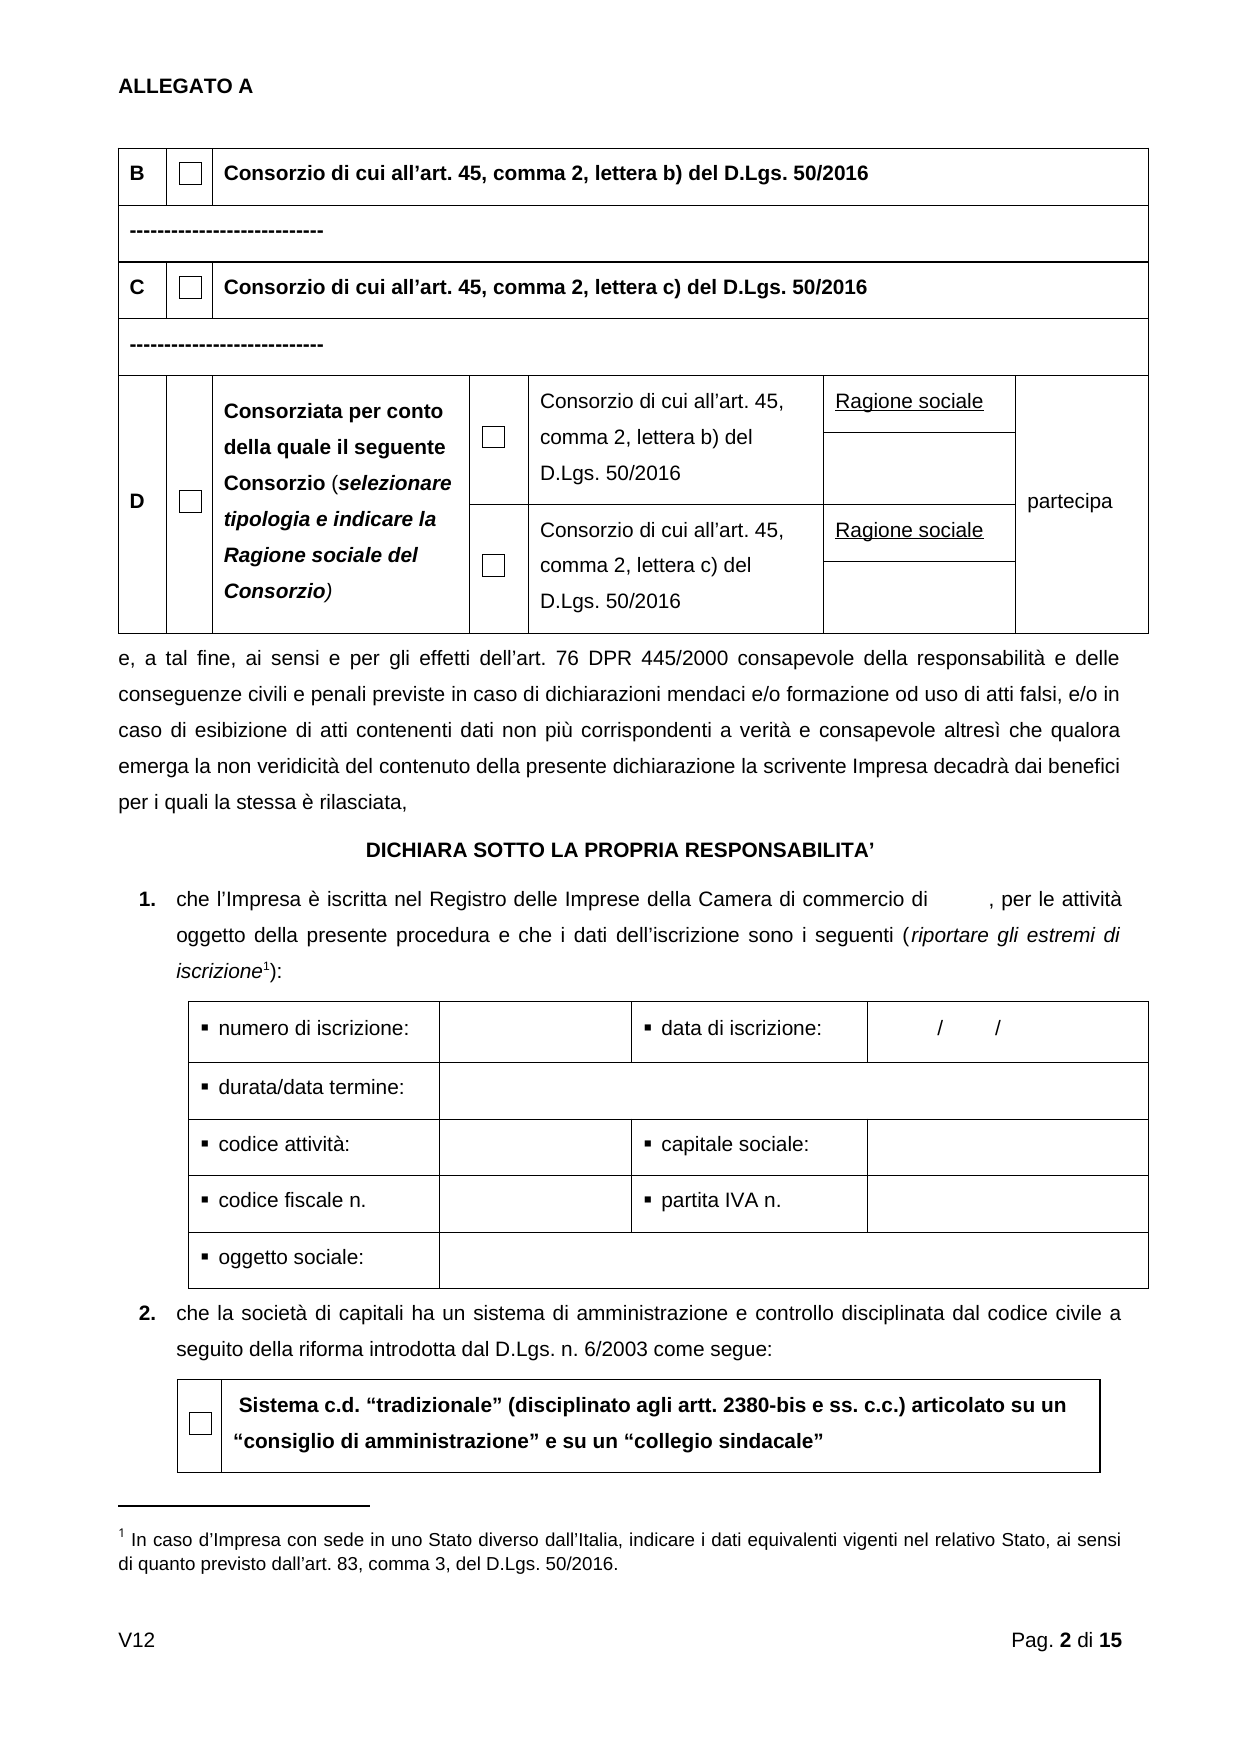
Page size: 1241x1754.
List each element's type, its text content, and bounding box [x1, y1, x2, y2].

table_cell capitale sociale: [632, 1120, 867, 1175]
table_header [178, 1380, 221, 1472]
list che la società di capitali ha un sistema di amministrazione e controllo disciplinata dal codice civile a seguito della riforma introdotta dal D.Lgs. n. 6/2003 come segue: [139, 1301, 1122, 1361]
table_cell Consorzio di cui all’art. 45, comma 2, lettera c) del D.Lgs. 50/2016 [213, 263, 1148, 318]
table_cell [167, 263, 212, 318]
table_header data di iscrizione: [632, 1002, 867, 1062]
table_cell ---------------------------- [119, 206, 1148, 261]
table_cell [470, 505, 528, 633]
table_cell [440, 1063, 1148, 1118]
table_cell Consorzio di cui all’art. 45, comma 2, lettera b) del D.Lgs. 50/2016 [529, 376, 823, 504]
table_cell codice fiscale n. [189, 1176, 439, 1232]
table_header / / [868, 1002, 1148, 1062]
table_cell Ragione sociale [824, 505, 1015, 561]
text DICHIARA SOTTO LA PROPRIA RESPONSABILITA’ [118, 838, 1122, 862]
table_cell [440, 1233, 1148, 1288]
table_cell [470, 376, 528, 504]
table_header numero di iscrizione: [189, 1002, 439, 1062]
table_header Sistema c.d. “tradizionale” (disciplinato agli artt. 2380-bis e ss. c.c.) articolato su un “consiglio di amministrazione” e su un “collegio sindacale” [222, 1380, 1099, 1472]
table_cell durata/data termine: [189, 1063, 439, 1118]
table_cell partita IVA n. [632, 1176, 867, 1232]
table_cell C [119, 263, 166, 318]
table_cell [167, 149, 212, 204]
table_cell oggetto sociale: [189, 1233, 439, 1288]
list che l’Impresa è iscritta nel Registro delle Imprese della Camera di commercio di , per le attività oggetto della presente procedura e che i dati dell’iscrizione sono i seguenti (riportare gli estremi di iscrizione): [139, 887, 1122, 983]
table_cell Consorziata per conto della quale il seguente Consorzio (selezionare tipologia e indicare la Ragione sociale del Consorzio) [213, 376, 469, 633]
table_cell [868, 1120, 1148, 1175]
table_cell [167, 376, 212, 633]
text e, a tal fine, ai sensi e per gli effetti dell’art. 76 DPR 445/2000 consapevole della responsabilità e delle conseguenze civili e penali previste in caso di dichiarazioni mendaci e/o formazione od uso di atti falsi, e/o in caso di esibizione di atti contenenti dati non più corrispondenti a verità e consapevole altresì che qualora emerga la non veridicità del contenuto della presente dichiarazione la scrivente Impresa decadrà dai benefici per i quali la stessa è rilasciata, [118, 646, 1122, 814]
table_cell B [119, 149, 166, 204]
table_cell Consorzio di cui all’art. 45, comma 2, lettera b) del D.Lgs. 50/2016 [213, 149, 1148, 204]
table_cell [868, 1176, 1148, 1232]
table_cell partecipa [1016, 376, 1148, 633]
table_cell [440, 1176, 631, 1232]
table_cell D [119, 376, 166, 633]
table_cell [824, 433, 1015, 504]
table_cell Consorzio di cui all’art. 45, comma 2, lettera c) del D.Lgs. 50/2016 [529, 505, 823, 633]
table_cell codice attività: [189, 1120, 439, 1175]
table_header [440, 1002, 631, 1062]
table_cell ---------------------------- [119, 319, 1148, 375]
table_cell Ragione sociale [824, 376, 1015, 432]
table_cell [824, 562, 1015, 633]
table_cell [440, 1120, 631, 1175]
